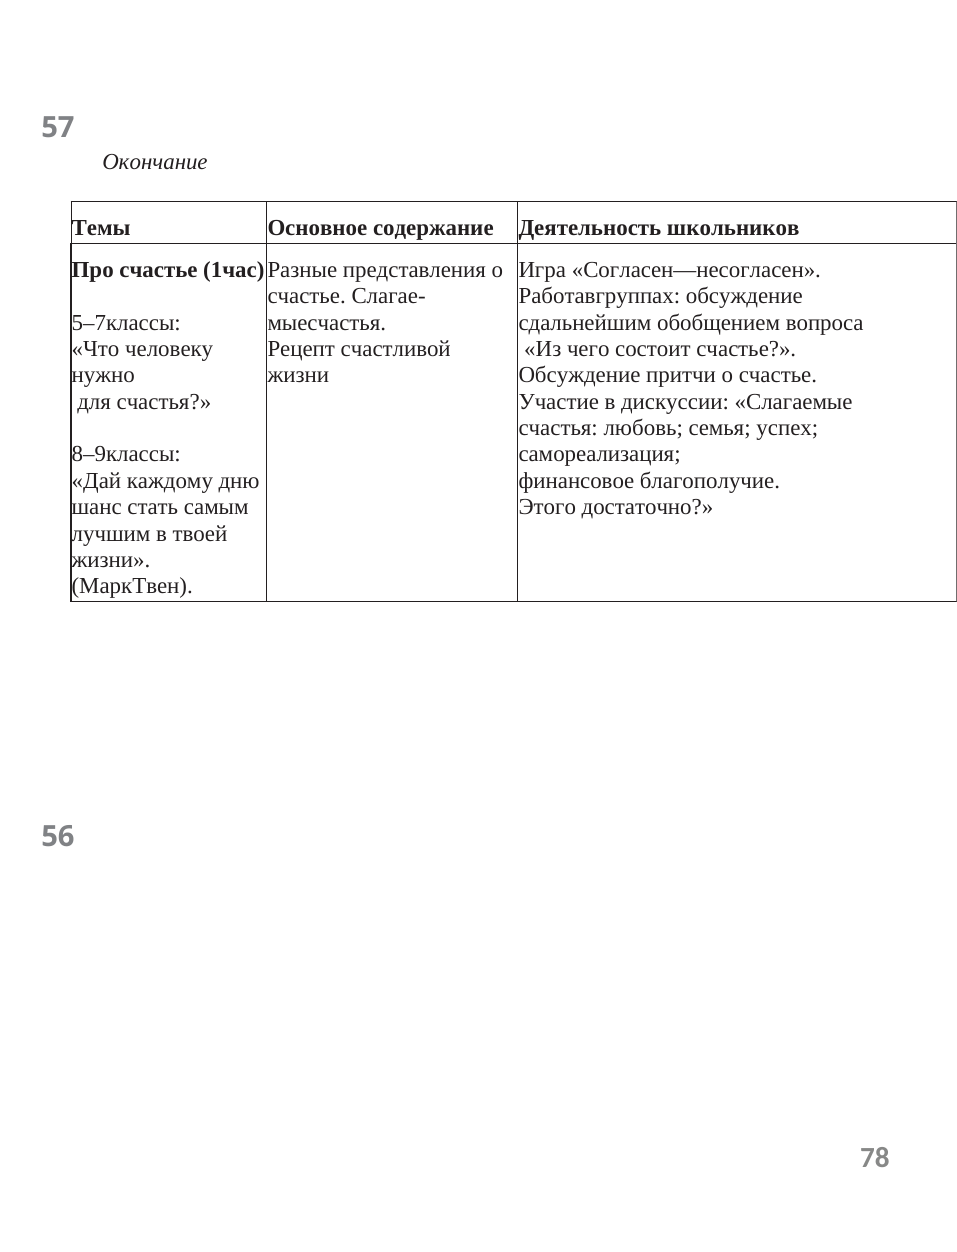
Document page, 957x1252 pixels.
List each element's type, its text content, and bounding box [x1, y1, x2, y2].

table_cell Игра «Согласен—несогласен». Работавгруппах: обсуждение сдальнейшим обобщением вопроса «Из чего состоит счастье?». Обсуждение притчи о счастье. Участие в дискуссии: «Слагаемые счастья: любовь; семья; успех; самореализация; финансовое благополучие. Этого достаточно?» [518, 244, 956, 601]
table_header Темы [72, 202, 266, 243]
text Окончание [59, 148, 891, 174]
table_cell Про счастье (1час) 5–7классы: «Что человеку нужно для счастья?» 8–9классы: «Дай каждому дню шанс стать самым лучшим в твоей жизни». (МаркТвен). [72, 244, 266, 601]
table_header Основное содержание [267, 202, 517, 243]
table_cell Разные представления о счастье. Слагае- мыесчастья. Рецепт счастливой жизни [267, 244, 517, 601]
table_header Деятельность школьников [518, 202, 956, 243]
